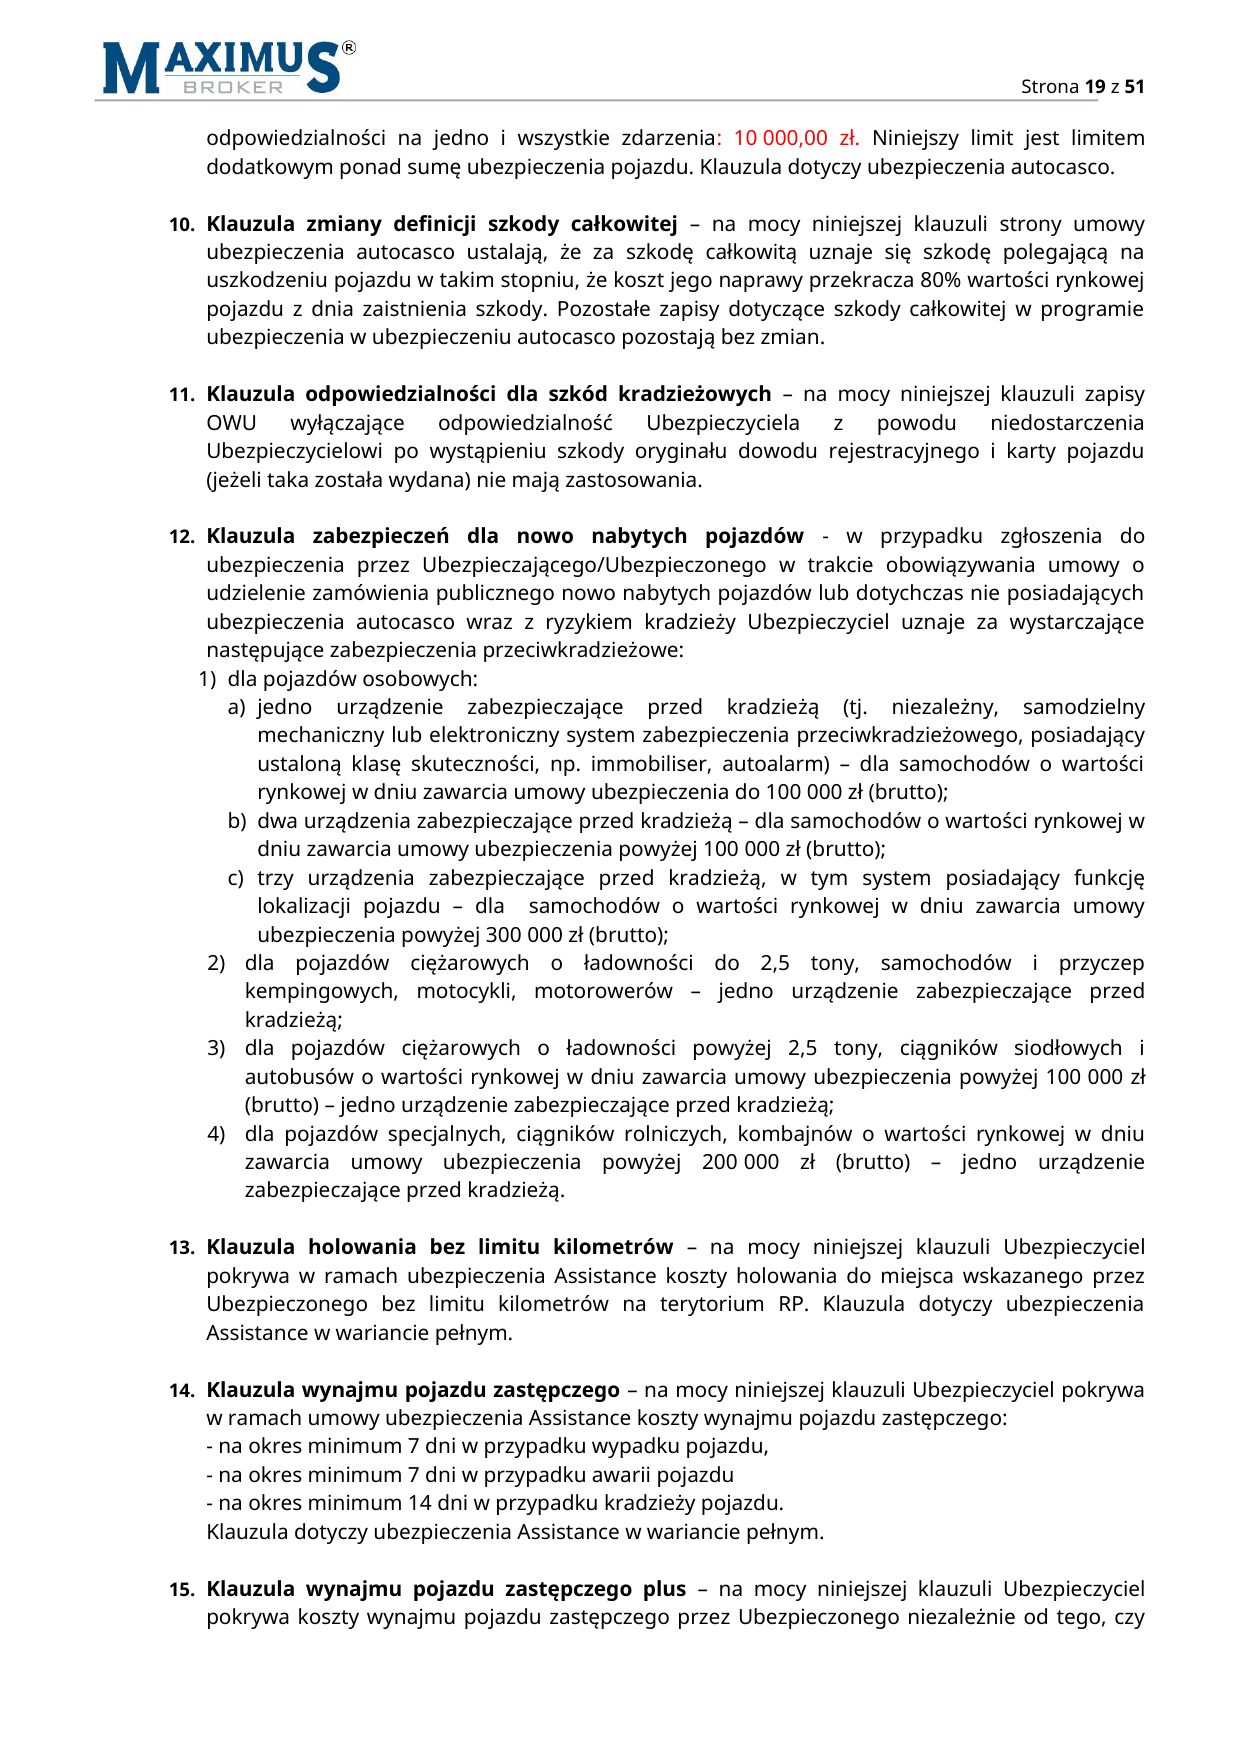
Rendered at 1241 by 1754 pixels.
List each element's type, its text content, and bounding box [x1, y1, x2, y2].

text - na okres minimum 7 dni w przypadku awarii pojazdu [168, 1460, 1146, 1488]
picture [97, 36, 362, 98]
list Klauzula zabezpieczeń dla nowo nabytych pojazdów - w przypadku zgłoszenia do ubezpieczenia przez Ubezpieczającego/Ubezpieczonego w trakcie obowiązywania umowy o udzielenie zamówienia publicznego nowo nabytych pojazdów lub dotychczas nie posiadających ubezpieczenia autocasco wraz z ryzykiem kradzieży Ubezpieczyciel uznaje za wystarczające następujące zabezpieczenia przeciwkradzieżowe: [168, 522, 1146, 664]
list jedno urządzenie zabezpieczające przed kradzieżą (tj. niezależny, samodzielny mechaniczny lub elektroniczny system zabezpieczenia przeciwkradzieżowego, posiadający ustaloną klasę skuteczności, np. immobiliser, autoalarm) – dla samochodów o wartości rynkowej w dniu zawarcia umowy ubezpieczenia do 100 000 zł (brutto); [227, 692, 1146, 806]
list dla pojazdów ciężarowych o ładowności do 2,5 tony, samochodów i przyczep kempingowych, motocykli, motorowerów – jedno urządzenie zabezpieczające przed kradzieżą; [207, 948, 1146, 1033]
list Klauzula odpowiedzialności dla szkód kradzieżowych – na mocy niniejszej klauzuli zapisy OWU wyłączające odpowiedzialność Ubezpieczyciela z powodu niedostarczenia Ubezpieczycielowi po wystąpieniu szkody oryginału dowodu rejestracyjnego i karty pojazdu (jeżeli taka została wydana) nie mają zastosowania. [168, 379, 1146, 493]
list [168, 1574, 1146, 1631]
text Klauzula dotyczy ubezpieczenia Assistance w wariancie pełnym. [206, 1517, 1146, 1545]
list Klauzula wynajmu pojazdu zastępczego – na mocy niniejszej klauzuli Ubezpieczyciel pokrywa w ramach umowy ubezpieczenia Assistance koszty wynajmu pojazdu zastępczego: [168, 1375, 1146, 1432]
list dla pojazdów specjalnych, ciągników rolniczych, kombajnów o wartości rynkowej w dniu zawarcia umowy ubezpieczenia powyżej 200 000 zł (brutto) – jedno urządzenie zabezpieczające przed kradzieżą. [207, 1119, 1146, 1204]
list trzy urządzenia zabezpieczające przed kradzieżą, w tym system posiadający funkcję lokalizacji pojazdu – dla samochodów o wartości rynkowej w dniu zawarcia umowy ubezpieczenia powyżej 300 000 zł (brutto); [227, 863, 1146, 948]
list dla pojazdów ciężarowych o ładowności powyżej 2,5 tony, ciągników siodłowych i autobusów o wartości rynkowej w dniu zawarcia umowy ubezpieczenia powyżej 100 000 zł (brutto) – jedno urządzenie zabezpieczające przed kradzieżą; [207, 1033, 1146, 1119]
list dwa urządzenia zabezpieczające przed kradzieżą – dla samochodów o wartości rynkowej w dniu zawarcia umowy ubezpieczenia powyżej 100 000 zł (brutto); [227, 806, 1146, 863]
list dla pojazdów osobowych: [198, 664, 1146, 692]
list Klauzula holowania bez limitu kilometrów – na mocy niniejszej klauzuli Ubezpieczyciel pokrywa w ramach ubezpieczenia Assistance koszty holowania do miejsca wskazanego przez Ubezpieczonego bez limitu kilometrów na terytorium RP. Klauzula dotyczy ubezpieczenia Assistance w wariancie pełnym. [168, 1232, 1146, 1346]
list Klauzula zmiany definicji szkody całkowitej – na mocy niniejszej klauzuli strony umowy ubezpieczenia autocasco ustalają, że za szkodę całkowitą uznaje się szkodę polegającą na uszkodzeniu pojazdu w takim stopniu, że koszt jego naprawy przekracza 80% wartości rynkowej pojazdu z dnia zaistnienia szkody. Pozostałe zapisy dotyczące szkody całkowitej w programie ubezpieczenia w ubezpieczeniu autocasco pozostają bez zmian. [168, 209, 1146, 351]
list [168, 123, 1146, 180]
text - na okres minimum 7 dni w przypadku wypadku pojazdu, [168, 1432, 1146, 1460]
text - na okres minimum 14 dni w przypadku kradzieży pojazdu. [168, 1488, 1146, 1517]
